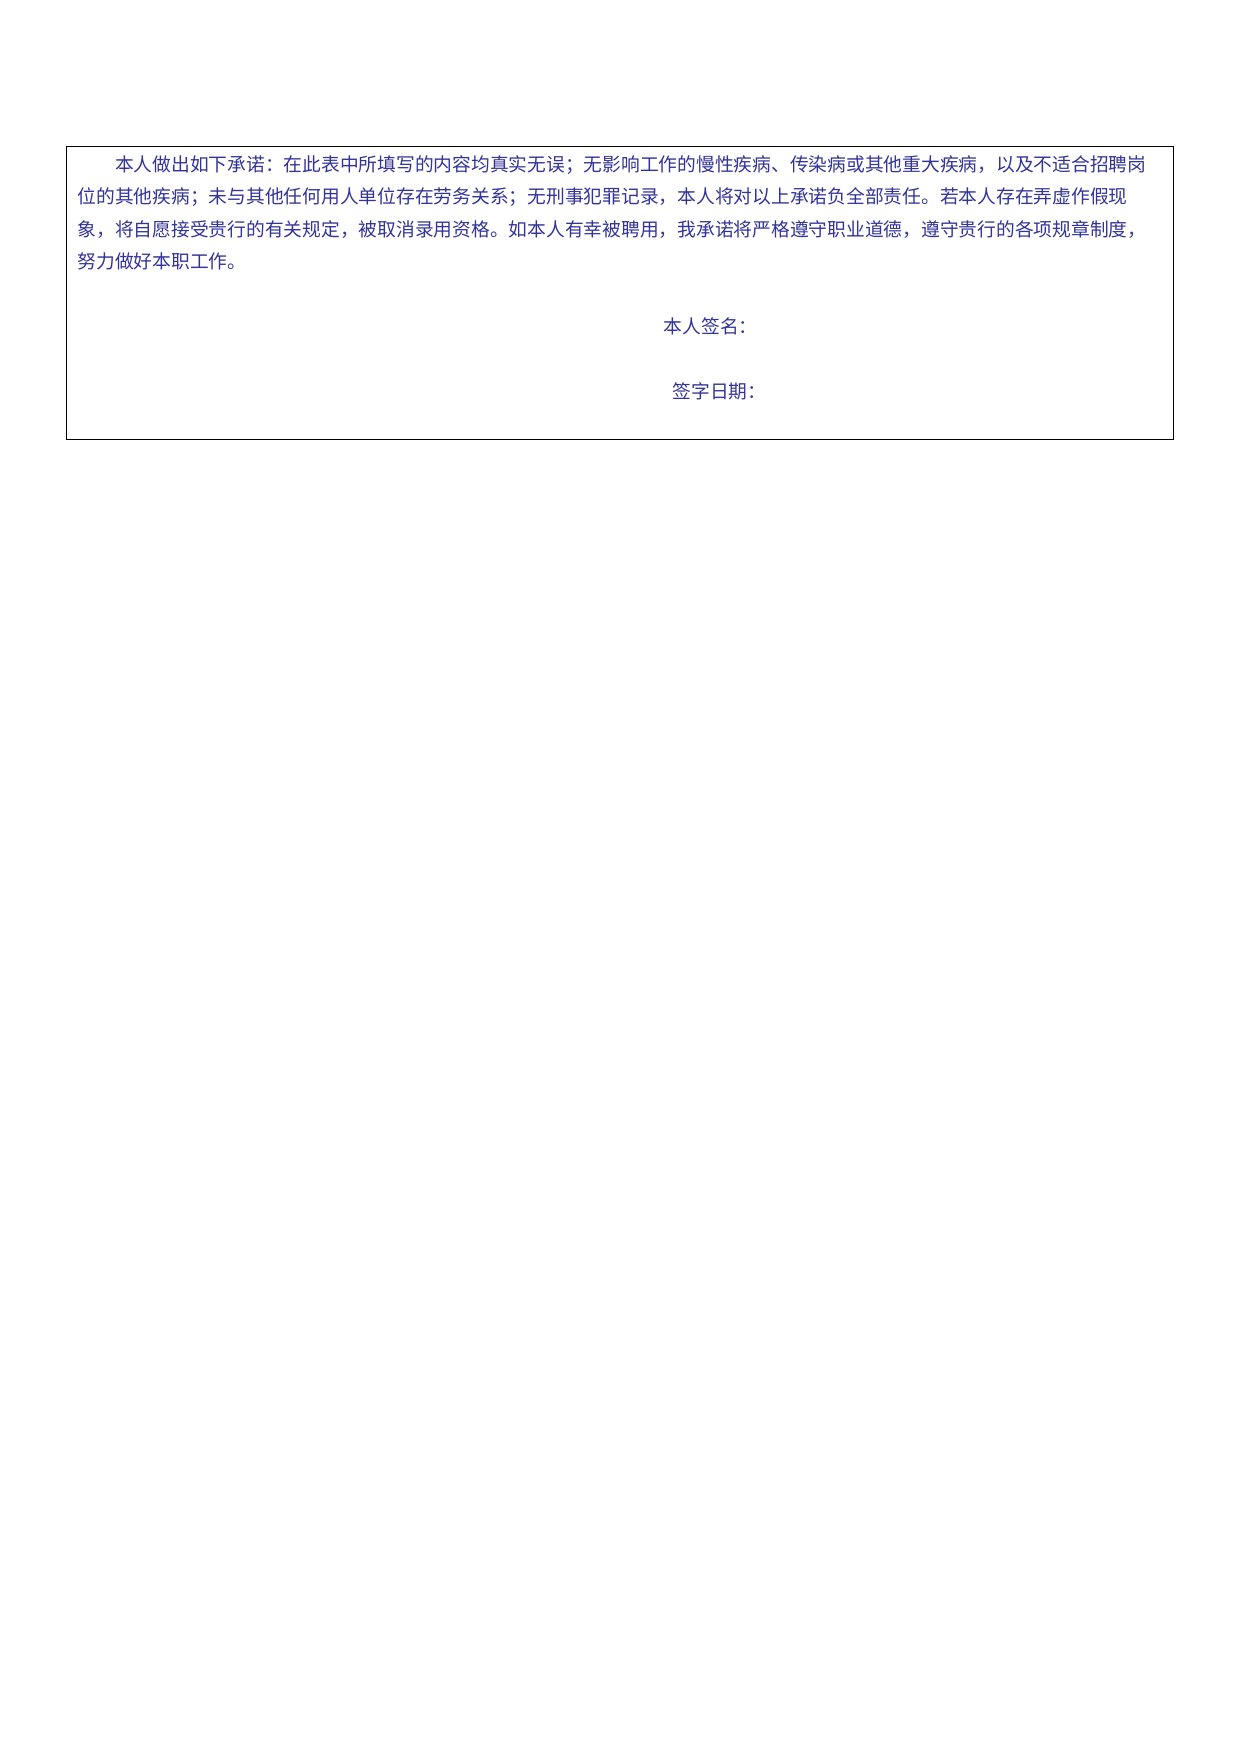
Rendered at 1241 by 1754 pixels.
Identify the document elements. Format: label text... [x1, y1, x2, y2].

table_cell 本人做出如下承诺：在此表中所填写的内容均真实无误；无影响工作的慢性疾病、传染病或其他重大疾病，以及不适合招聘岗位的其他疾病；未与其他任何用人单位存在劳务关系；无刑事犯罪记录，本人将对以上承诺负全部责任。若本人存在弄虚作假现象，将自愿接受贵行的有关规定，被取消录用资格。如本人有幸被聘用，我承诺将严格遵守职业道德，遵守贵行的各项规章制度，努力做好本职工作。 本人签名： 签字日期： [67, 147, 1173, 439]
